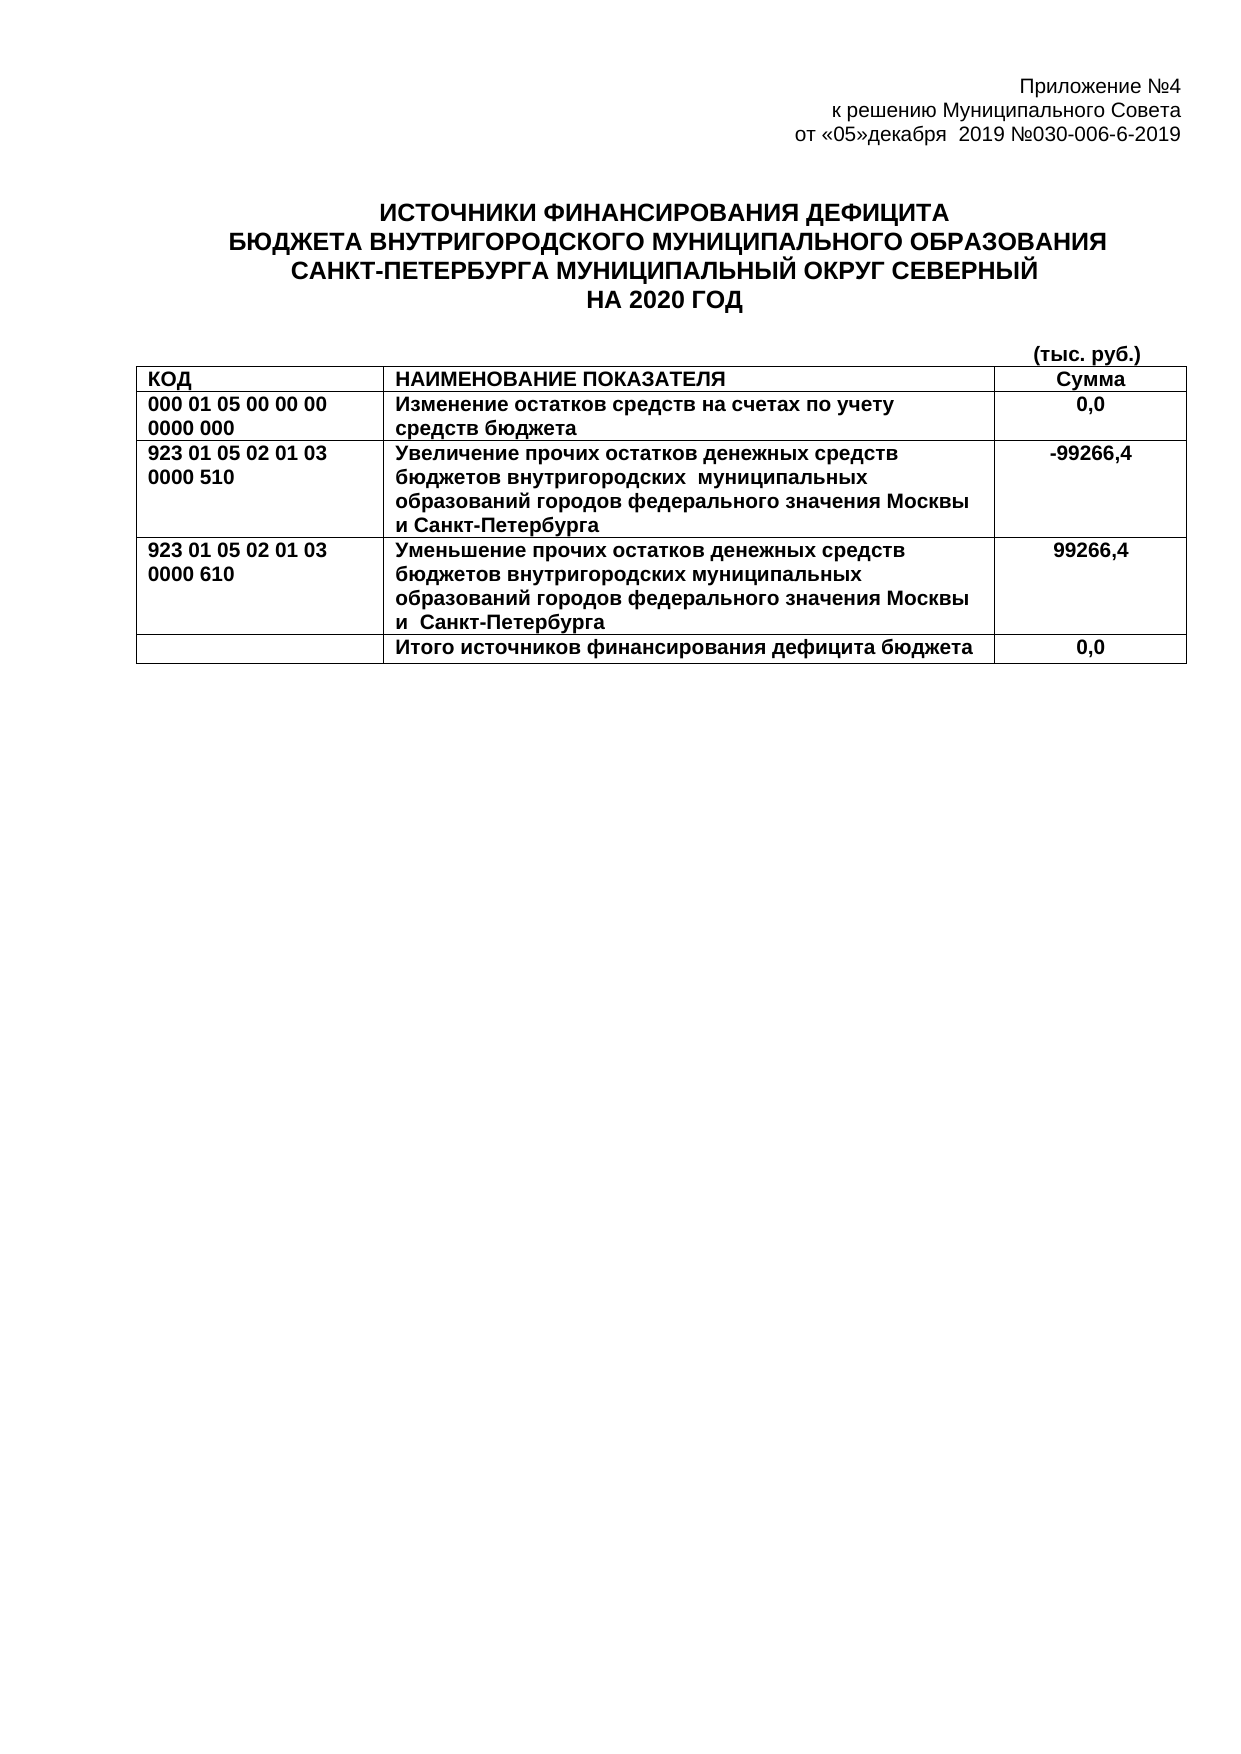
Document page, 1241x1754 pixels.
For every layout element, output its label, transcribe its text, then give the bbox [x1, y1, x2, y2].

text САНКТ-ПЕТЕРБУРГА МУНИЦИПАЛЬНЫЙ ОКРУГ СЕВЕРНЫЙ [148, 256, 1181, 285]
text НА 2020 ГОД [148, 285, 1181, 313]
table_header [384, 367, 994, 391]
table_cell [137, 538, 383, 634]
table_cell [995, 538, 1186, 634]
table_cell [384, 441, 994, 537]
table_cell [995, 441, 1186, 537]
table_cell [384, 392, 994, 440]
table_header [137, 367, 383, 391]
text ИСТОЧНИКИ ФИНАНСИРОВАНИЯ ДЕФИЦИТА [148, 198, 1181, 227]
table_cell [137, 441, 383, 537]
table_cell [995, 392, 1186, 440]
text от «05»декабря 2019 №030-006-6-2019 [148, 122, 1181, 146]
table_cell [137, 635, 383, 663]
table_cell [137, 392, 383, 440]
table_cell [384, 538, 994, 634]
text БЮДЖЕТА ВНУТРИГОРОДСКОГО МУНИЦИПАЛЬНОГО ОБРАЗОВАНИЯ [148, 227, 1181, 256]
text Приложение №4 [148, 74, 1181, 98]
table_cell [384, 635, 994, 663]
text (тыс. руб.) [148, 342, 1181, 366]
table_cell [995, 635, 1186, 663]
text к решению Муниципального Совета [148, 98, 1181, 122]
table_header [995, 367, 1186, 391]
